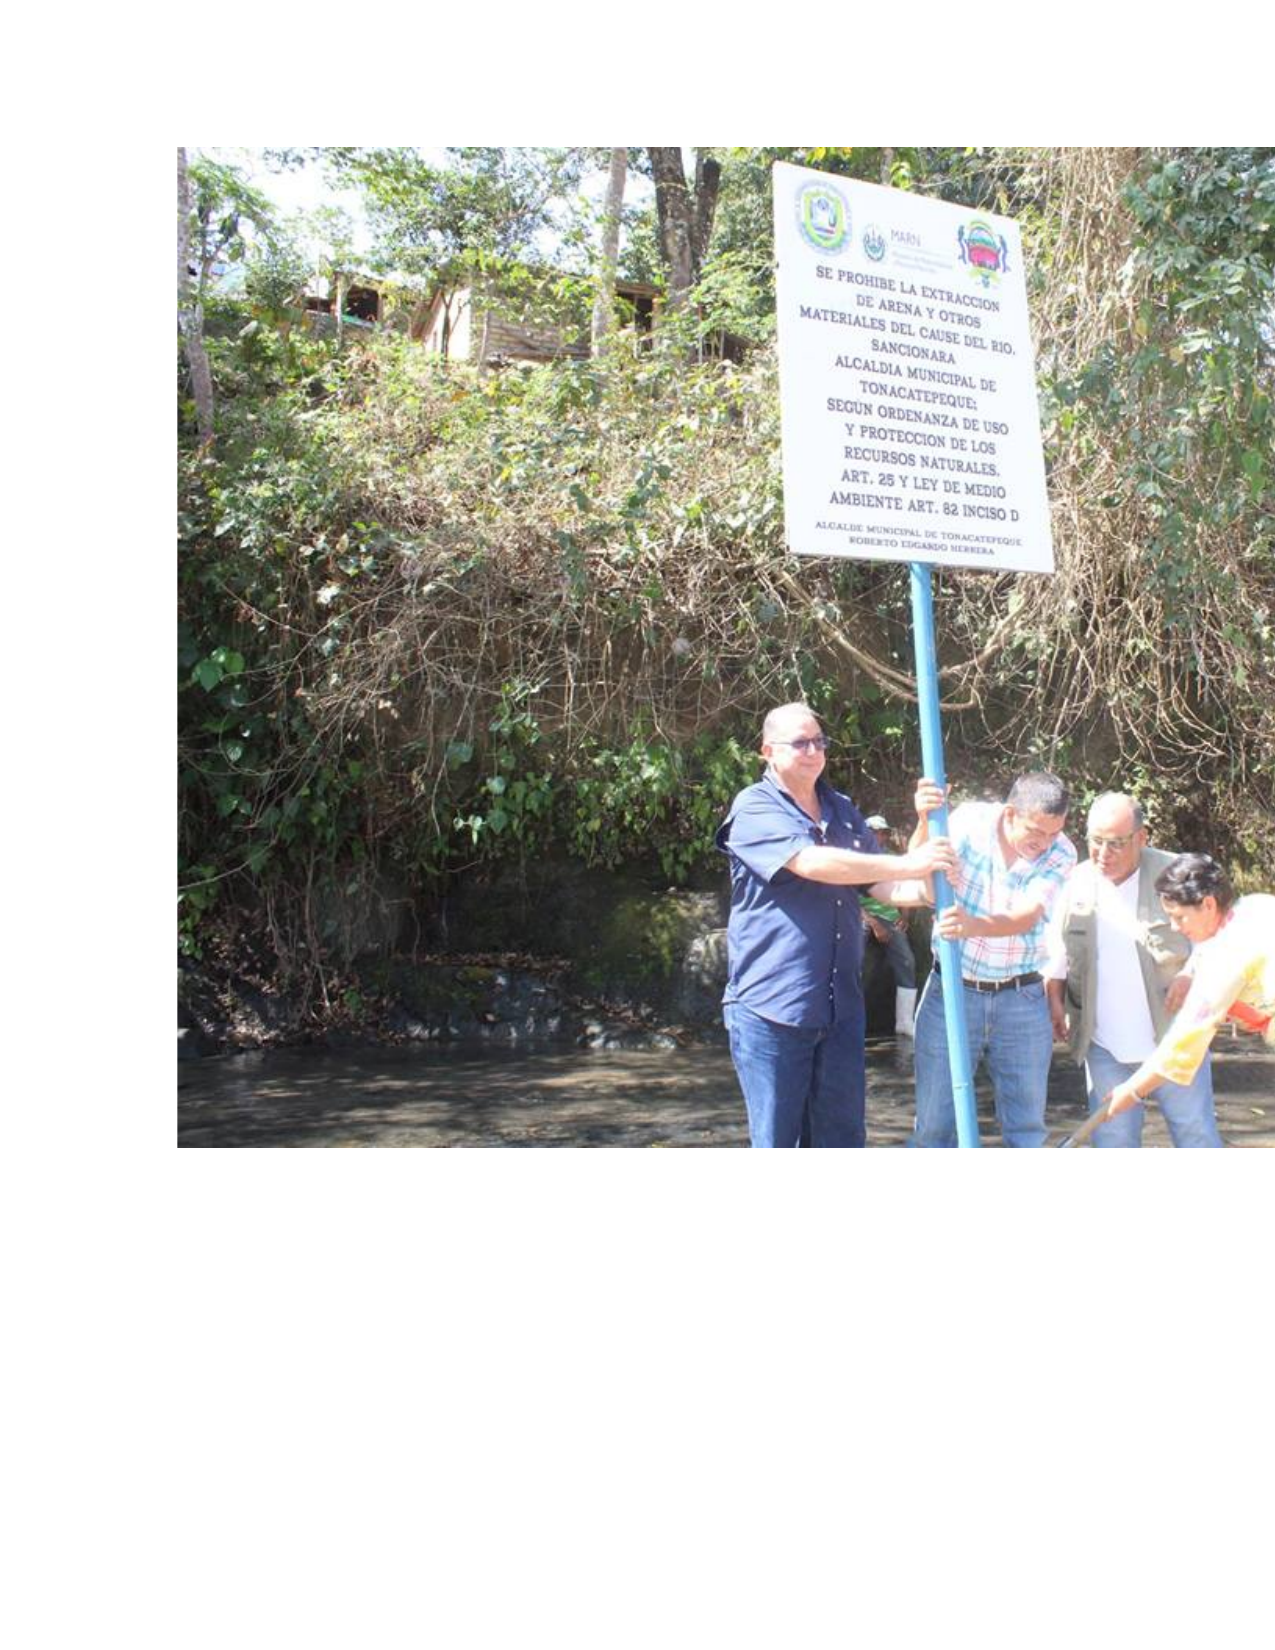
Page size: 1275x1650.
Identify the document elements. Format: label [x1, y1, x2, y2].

picture [177, 147, 1275, 1148]
